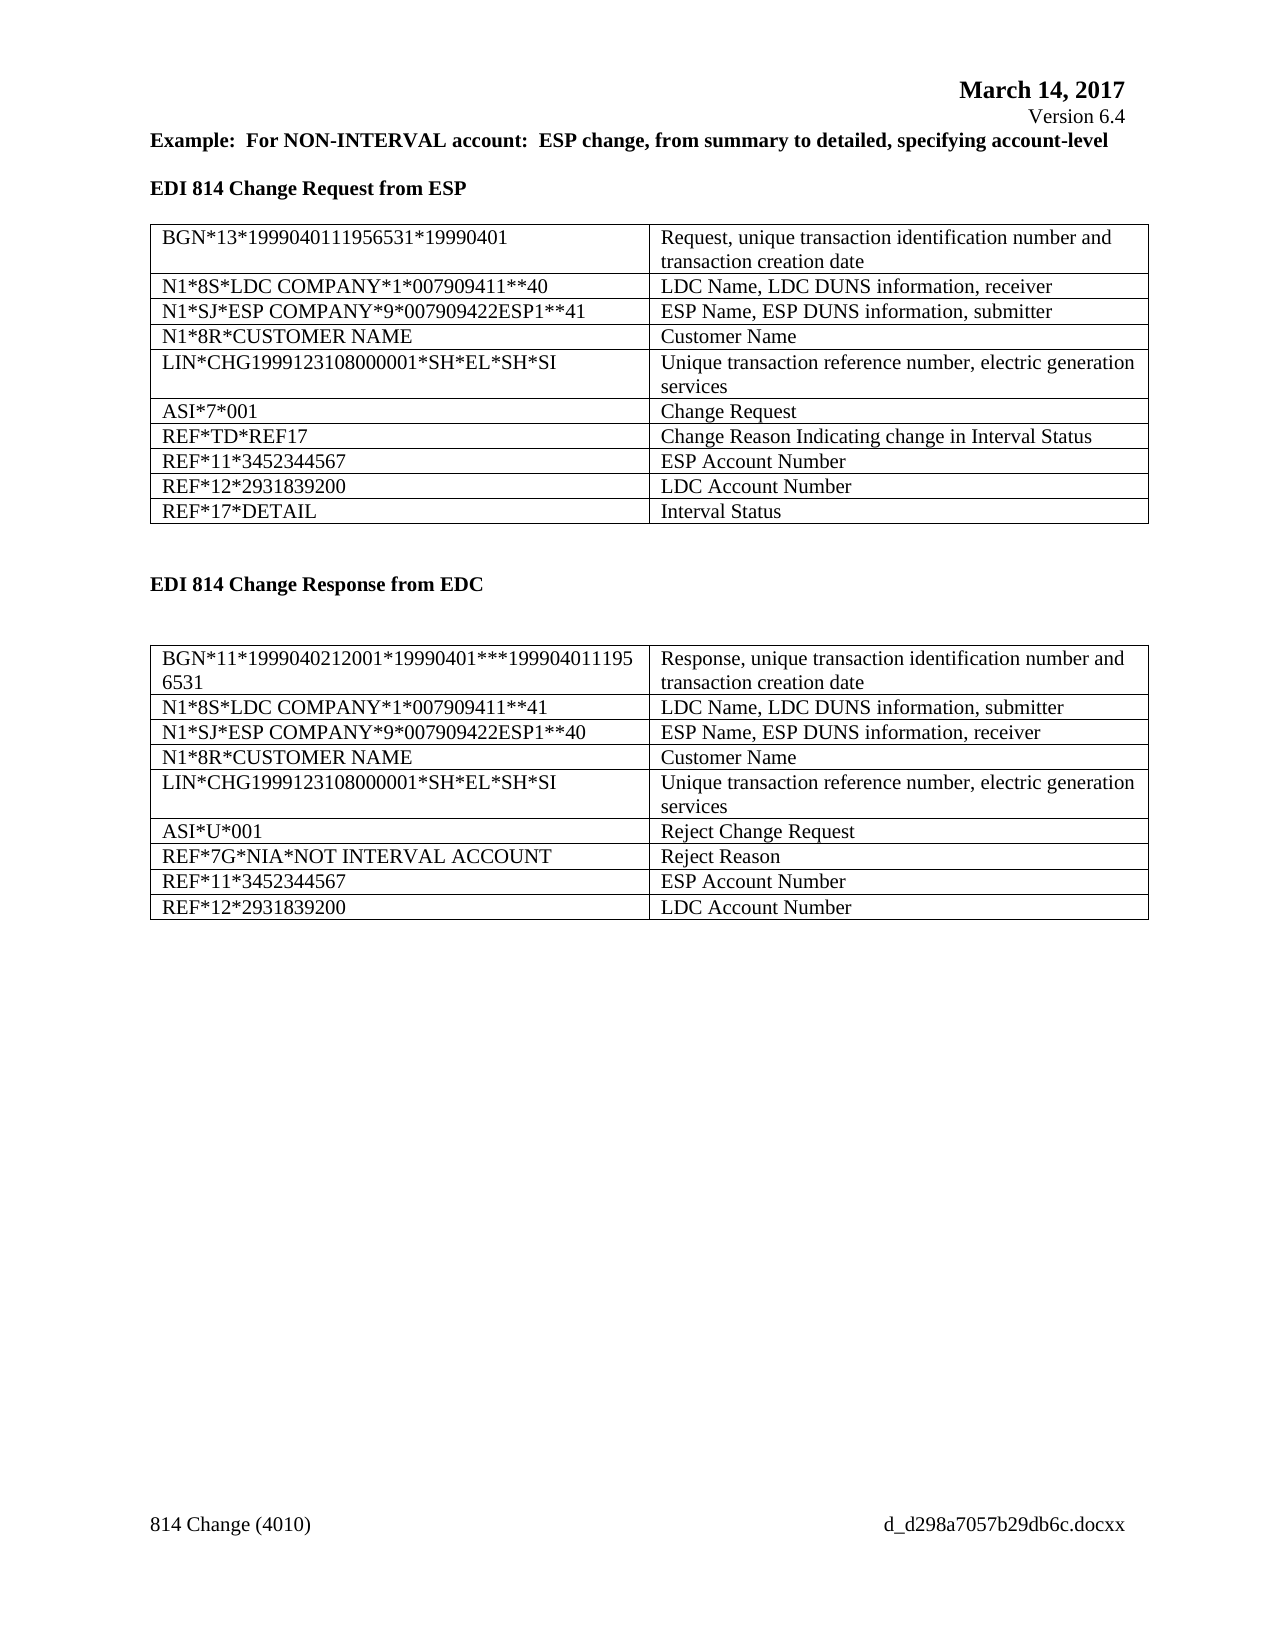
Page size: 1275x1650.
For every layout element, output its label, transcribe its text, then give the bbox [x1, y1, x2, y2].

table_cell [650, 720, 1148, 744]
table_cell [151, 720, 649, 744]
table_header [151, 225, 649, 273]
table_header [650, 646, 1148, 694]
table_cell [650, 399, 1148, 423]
text EDI 814 Change Response from EDC [150, 572, 1125, 596]
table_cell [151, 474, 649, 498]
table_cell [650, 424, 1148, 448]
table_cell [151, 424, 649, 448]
text Example: For NON-INTERVAL account: ESP change, from summary to detailed, specifying account-level [150, 128, 1125, 152]
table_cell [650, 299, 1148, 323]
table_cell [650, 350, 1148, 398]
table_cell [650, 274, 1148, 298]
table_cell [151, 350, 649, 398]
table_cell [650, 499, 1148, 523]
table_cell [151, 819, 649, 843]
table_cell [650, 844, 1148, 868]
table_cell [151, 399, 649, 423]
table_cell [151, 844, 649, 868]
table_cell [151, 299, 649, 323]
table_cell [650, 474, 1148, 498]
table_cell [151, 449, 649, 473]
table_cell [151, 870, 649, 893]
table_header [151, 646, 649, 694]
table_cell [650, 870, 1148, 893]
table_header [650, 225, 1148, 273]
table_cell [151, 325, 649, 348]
text EDI 814 Change Request from ESP [150, 176, 1125, 200]
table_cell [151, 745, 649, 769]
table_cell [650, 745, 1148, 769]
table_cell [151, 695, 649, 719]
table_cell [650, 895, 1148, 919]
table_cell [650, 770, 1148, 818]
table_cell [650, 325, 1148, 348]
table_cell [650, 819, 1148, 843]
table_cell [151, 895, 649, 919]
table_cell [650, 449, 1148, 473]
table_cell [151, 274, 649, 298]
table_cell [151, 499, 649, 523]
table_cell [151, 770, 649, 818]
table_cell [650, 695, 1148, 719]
